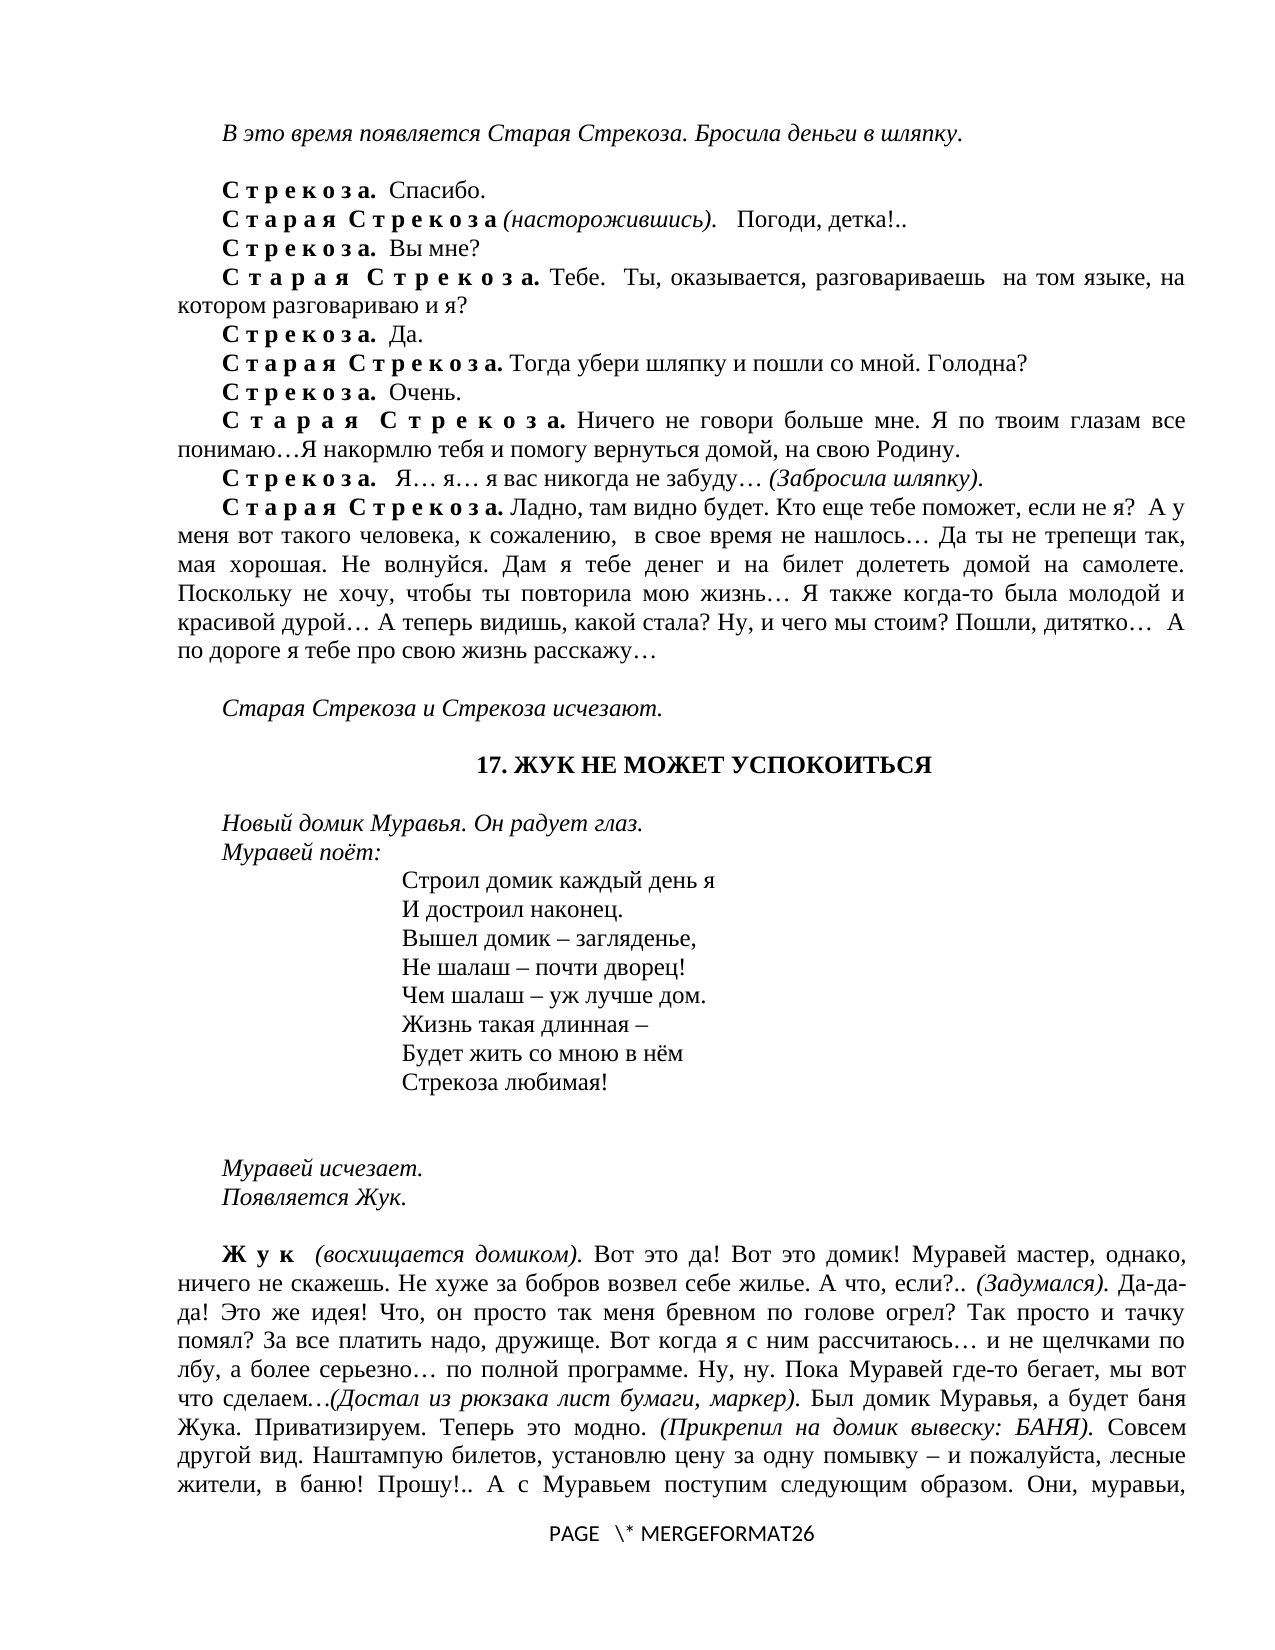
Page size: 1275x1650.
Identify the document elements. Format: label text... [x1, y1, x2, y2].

text Жизнь такая длинная – [402, 1009, 1186, 1038]
text С т р е к о з а. Да. [177, 319, 1186, 348]
text Муравей исчезает. [177, 1153, 1186, 1182]
text Новый домик Муравья. Он радует глаз. [177, 808, 1186, 837]
text Появляется Жук. [177, 1182, 1186, 1211]
text Старая Стрекоза и Стрекоза исчезают. [177, 693, 1186, 722]
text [177, 1239, 1186, 1498]
text Чем шалаш – уж лучше дом. [402, 981, 1186, 1009]
text С т а р а я С т р е к о з а. Ничего не говори больше мне. Я по твоим глазам все понимаю…Я накормлю тебя и помогу вернуться домой, на свою Родину. [177, 406, 1186, 463]
text С т р е к о з а. Спасибо. [177, 176, 1186, 204]
text И достроил наконец. [402, 894, 1186, 923]
text Муравей поёт: [177, 837, 1186, 866]
text Строил домик каждый день я [402, 866, 1186, 894]
text С т р е к о з а. Я… я… я вас никогда не забуду… (Забросила шляпку). [177, 463, 1186, 492]
text С т р е к о з а. Вы мне? [177, 233, 1186, 262]
text С т а р а я С т р е к о з а. Ладно, там видно будет. Кто еще тебе поможет, если не я? А у меня вот такого человека, к сожалению, в свое время не нашлось… Да ты не трепещи так, мая хорошая. Не волнуйся. Дам я тебе денег и на билет долететь домой на самолете. Поскольку не хочу, чтобы ты повторила мою жизнь… Я также когда-то была молодой и красивой дурой… А теперь видишь, какой стала? Ну, и чего мы стоим? Пошли, дитятко… А по дороге я тебе про свою жизнь расскажу… [177, 492, 1186, 664]
text С т а р а я С т р е к о з а. Тебе. Ты, оказывается, разговариваешь на том языке, на котором разговариваю и я? [177, 262, 1186, 319]
text С т а р а я С т р е к о з а. Тогда убери шляпку и пошли со мной. Голодна? [177, 348, 1186, 377]
text 17. ЖУК НЕ МОЖЕТ УСПОКОИТЬСЯ [177, 751, 1186, 779]
text Не шалаш – почти дворец! [402, 952, 1186, 981]
text С т а р а я С т р е к о з а (насторожившись). Погоди, детка!.. [177, 204, 1186, 233]
text Будет жить со мною в нём [402, 1038, 1186, 1067]
text Вышел домик – загляденье, [402, 923, 1186, 952]
text Стрекоза любимая! [402, 1067, 1186, 1096]
text С т р е к о з а. Очень. [177, 377, 1186, 406]
text В это время появляется Старая Стрекоза. Бросила деньги в шляпку. [177, 118, 1186, 147]
